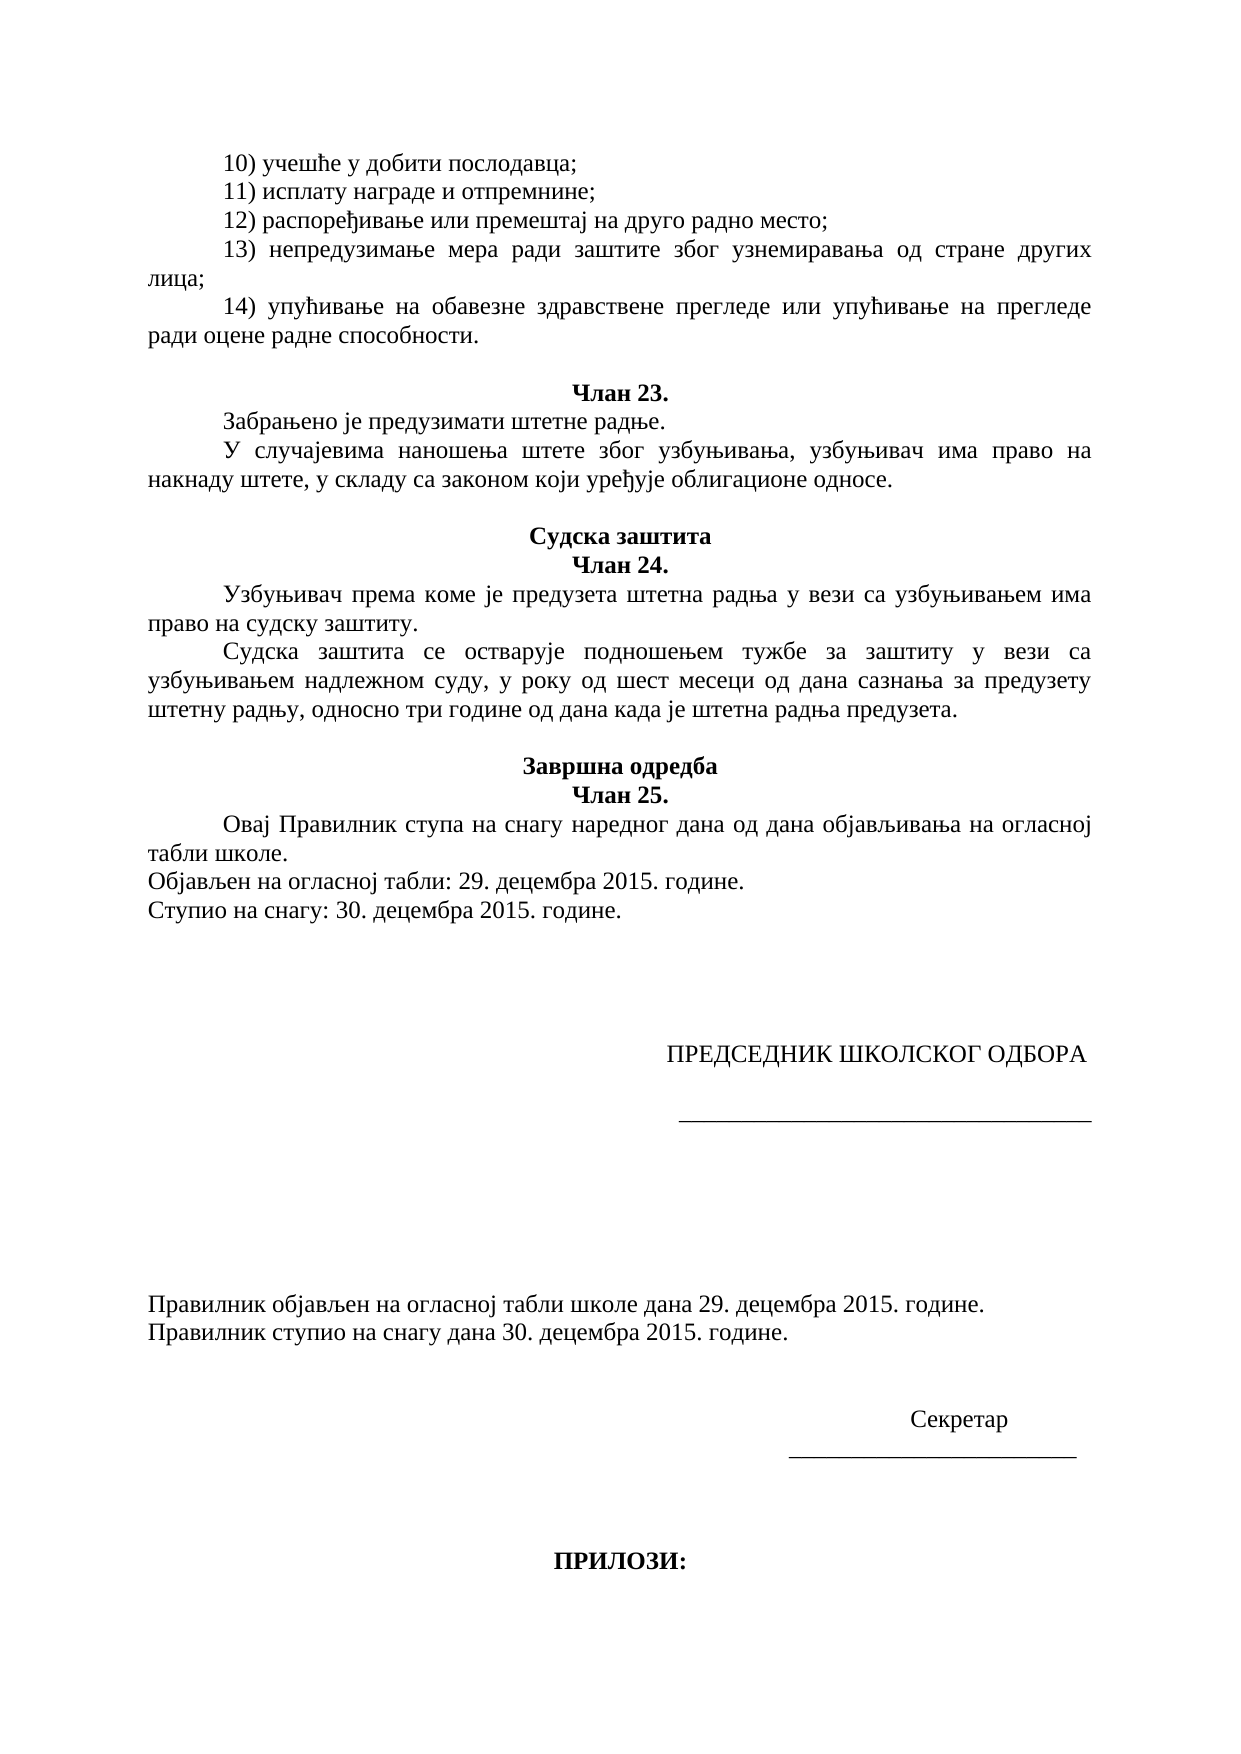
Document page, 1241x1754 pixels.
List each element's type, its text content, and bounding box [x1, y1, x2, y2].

subtitle Завршна одредба [148, 751, 1093, 780]
subtitle Судска заштита [148, 521, 1093, 550]
text 10) учешће у добити послодавца; [148, 148, 1093, 176]
text Ступио на снагу: 30. децембра 2015. године. [148, 895, 1093, 924]
subtitle ПРИЛОЗИ: [148, 1546, 1093, 1575]
text Секретар [148, 1404, 1093, 1432]
text Овај Правилник ступа на снагу наредног дана од дана објављивања на огласној табли школе. [148, 809, 1093, 866]
text Судска заштита се остварује подношењем тужбе за заштиту у вези са узбуњивањем надлежном суду, у року од шест месеци од дана сазнања за предузету штетну радњу, односно три године од дана када је штетна радња предузета. [148, 636, 1093, 723]
text _________________________________ [598, 1096, 1093, 1125]
text Члан 24. [148, 550, 1093, 579]
text Члан 25. [148, 780, 1093, 809]
text Правилник објављен на огласној табли школе дана 29. децембра 2015. године. [148, 1289, 1093, 1317]
text _______________________ [148, 1432, 1093, 1461]
text У случајевима наношења штете због узбуњивања, узбуњивач има право на накнаду штете, у складу са законом који уређује облигационе односе. [148, 435, 1093, 493]
text ПРЕДСЕДНИК ШКОЛСКОГ ОДБОРА [598, 1039, 1093, 1068]
text 13) непредузимање мера ради заштите због узнемиравања од стране других лица; [148, 234, 1093, 291]
text 14) упућивање на обавезне здравствене прегледе или упућивање на прегледе ради оцене радне способности. [148, 291, 1093, 349]
text Објављен на огласној табли: 29. децембра 2015. године. [148, 866, 1093, 895]
text Правилник ступио на снагу дана 30. децембра 2015. године. [148, 1317, 1093, 1346]
text 11) исплату награде и отпремнине; [148, 176, 1093, 205]
text Члан 23. [148, 378, 1093, 406]
text Узбуњивач према коме је предузета штетна радња у вези са узбуњивањем има право на судску заштиту. [148, 579, 1093, 636]
text Забрањено је предузимати штетне радње. [148, 406, 1093, 435]
text 12) распоређивање или премештај на друго радно место; [148, 205, 1093, 234]
